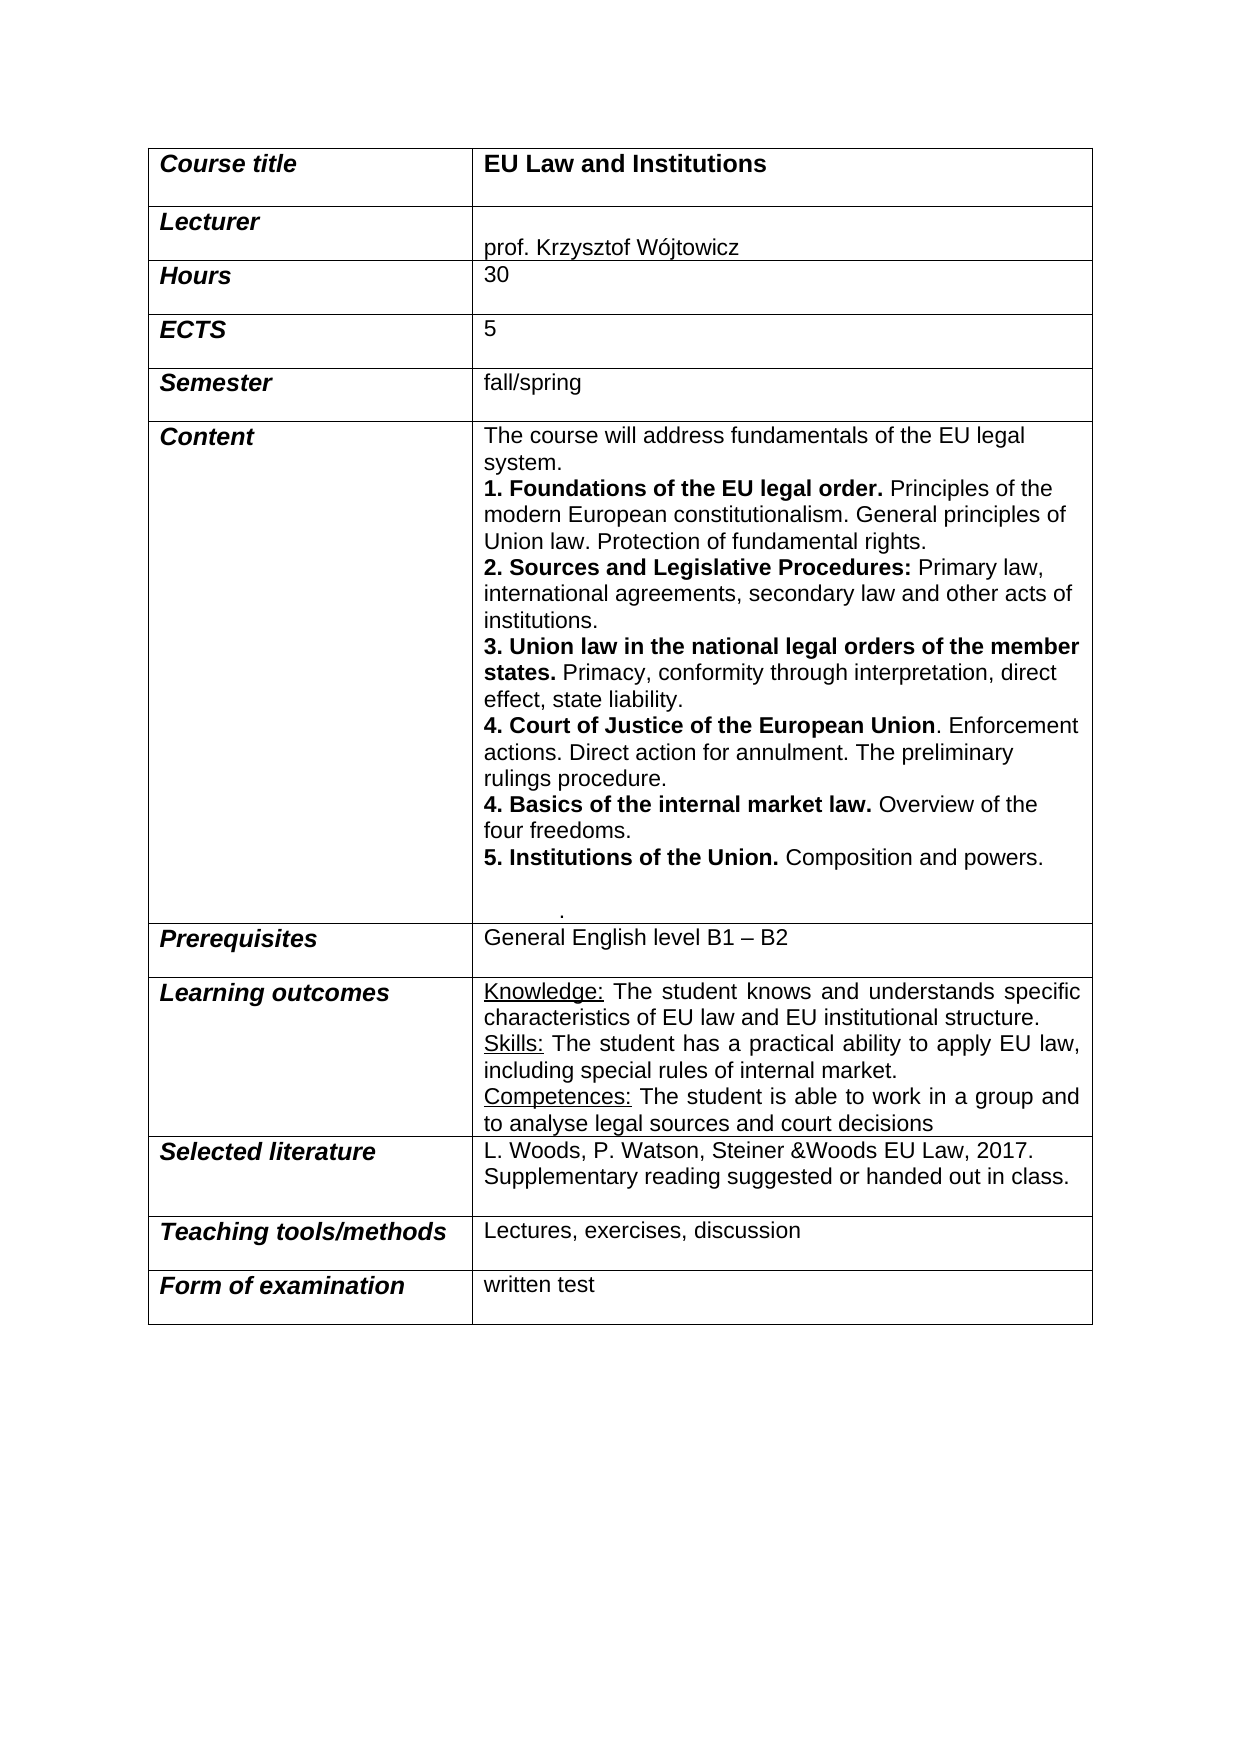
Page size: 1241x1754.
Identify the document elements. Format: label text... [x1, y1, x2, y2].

table_cell fall/spring [473, 369, 1092, 421]
table_cell Knowledge: The student knows and understands specific characteristics of EU law and EU institutional structure. Skills: The student has a practical ability to apply EU law, including special rules of internal market. Competences: The student is able to work in a group and to analyse legal sources and court decisions [473, 978, 1092, 1136]
table_cell Prerequisites [149, 924, 472, 977]
table_cell 5 [473, 315, 1092, 367]
table_cell General English level B1 – B2 [473, 924, 1092, 977]
table_cell L. Woods, P. Watson, Steiner &Woods EU Law, 2017. Supplementary reading suggested or handed out in class. [473, 1137, 1092, 1216]
table_cell Learning outcomes [149, 978, 472, 1136]
table_cell prof. Krzysztof Wójtowicz [473, 207, 1092, 260]
table_cell ECTS [149, 315, 472, 367]
table_cell Semester [149, 369, 472, 421]
table_cell 30 [473, 261, 1092, 314]
table_cell Content [149, 422, 472, 923]
table_header EU Law and Institutions [473, 149, 1092, 206]
table_cell written test [473, 1271, 1092, 1323]
table_cell Teaching tools/methods [149, 1217, 472, 1270]
table_cell The course will address fundamentals of the EU legal system. 1. Foundations of the EU legal order. Principles of the modern European constitutionalism. General principles of Union law. Protection of fundamental rights. 2. Sources and Legislative Procedures: Primary law, international agreements, secondary law and other acts of institutions. 3. Union law in the national legal orders of the member states. Primacy, conformity through interpretation, direct effect, state liability. 4. Court of Justice of the European Union. Enforcement actions. Direct action for annulment. The preliminary rulings procedure. 4. Basics of the internal market law. Overview of the four freedoms. 5. Institutions of the Union. Composition and powers. . [473, 422, 1092, 923]
table_cell Form of examination [149, 1271, 472, 1323]
table_header Course title [149, 149, 472, 206]
table_cell Selected literature [149, 1137, 472, 1216]
table_cell Lectures, exercises, discussion [473, 1217, 1092, 1270]
table_cell Hours [149, 261, 472, 314]
table_cell Lecturer [149, 207, 472, 260]
